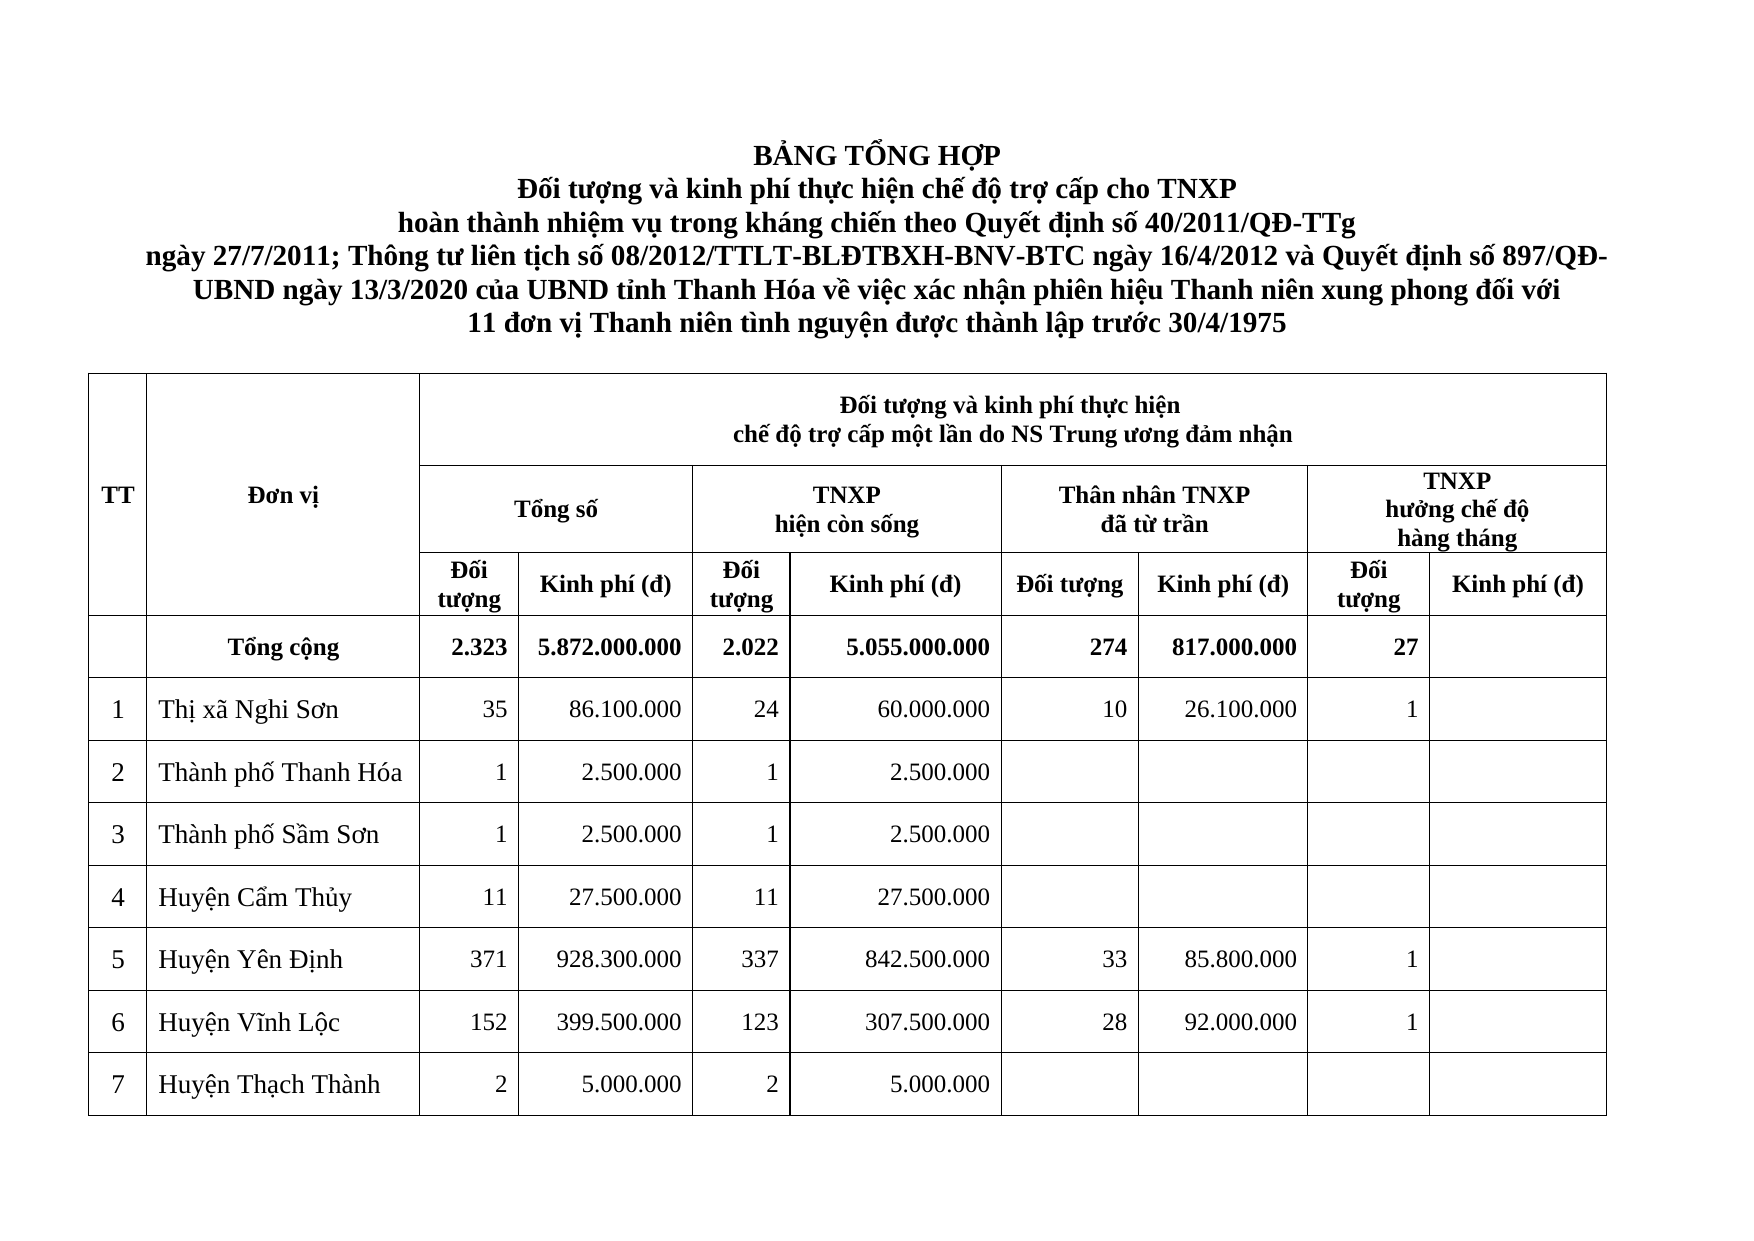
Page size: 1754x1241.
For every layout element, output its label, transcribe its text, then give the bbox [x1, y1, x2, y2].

table_cell 92.000.000 [1139, 991, 1307, 1052]
table_cell 274 [1002, 616, 1138, 677]
table_cell 4 [89, 866, 146, 927]
text BẢNG TỔNG HỢP [118, 138, 1636, 171]
table_cell Tổng cộng [147, 616, 419, 677]
table_cell [1308, 1053, 1429, 1114]
table_cell [1430, 678, 1606, 739]
table_cell 2.500.000 [519, 741, 692, 802]
text 11 đơn vị Thanh niên tình nguyện được thành lập trước 30/4/1975 [118, 306, 1636, 339]
table_cell 371 [420, 928, 518, 989]
table_cell 337 [693, 928, 789, 989]
table_cell 5 [89, 928, 146, 989]
table_cell 2.500.000 [791, 803, 1001, 864]
table_cell [1308, 866, 1429, 927]
table_cell 6 [89, 991, 146, 1052]
table_cell 2 [420, 1053, 518, 1114]
table_cell 2 [89, 741, 146, 802]
table_cell 307.500.000 [791, 991, 1001, 1052]
text hoàn thành nhiệm vụ trong kháng chiến theo Quyết định số 40/2011/QĐ-TTg [118, 205, 1636, 238]
table_cell 11 [420, 866, 518, 927]
table_cell 1 [693, 741, 789, 802]
table_cell Thị xã Nghi Sơn [147, 678, 419, 739]
table_cell [1139, 866, 1307, 927]
table_cell Huyện Yên Định [147, 928, 419, 989]
table_cell [89, 616, 146, 677]
table_cell Huyện Thạch Thành [147, 1053, 419, 1114]
table_cell 152 [420, 991, 518, 1052]
table_cell TNXP hưởng chế độ hàng tháng [1308, 466, 1606, 552]
table_cell 2.500.000 [791, 741, 1001, 802]
table_cell Tổng số [420, 466, 692, 552]
table_cell [1002, 741, 1138, 802]
table_cell Đối tượng [693, 553, 789, 614]
table_cell [1139, 803, 1307, 864]
table_cell 28 [1002, 991, 1138, 1052]
table_cell Đối tượng [420, 553, 518, 614]
table_cell 26.100.000 [1139, 678, 1307, 739]
table_cell [1430, 866, 1606, 927]
table_cell 2.323 [420, 616, 518, 677]
table_cell [1308, 741, 1429, 802]
table_cell Đối tượng [1308, 553, 1429, 614]
table_cell [1139, 1053, 1307, 1114]
table_cell 1 [420, 741, 518, 802]
table_cell 10 [1002, 678, 1138, 739]
table_cell 1 [1308, 991, 1429, 1052]
table_cell [1002, 803, 1138, 864]
table_cell 27.500.000 [519, 866, 692, 927]
table_cell 85.800.000 [1139, 928, 1307, 989]
table_cell 5.055.000.000 [791, 616, 1001, 677]
table_cell [1430, 1053, 1606, 1114]
table_cell Thành phố Thanh Hóa [147, 741, 419, 802]
table_cell 27 [1308, 616, 1429, 677]
table_cell [1430, 616, 1606, 677]
table_cell [1002, 1053, 1138, 1114]
table_cell 2.500.000 [519, 803, 692, 864]
table_cell 1 [1308, 678, 1429, 739]
table_cell 86.100.000 [519, 678, 692, 739]
table_cell Thành phố Sầm Sơn [147, 803, 419, 864]
table_cell TNXP hiện còn sống [693, 466, 1001, 552]
table_cell Huyện Vĩnh Lộc [147, 991, 419, 1052]
table_cell [1430, 741, 1606, 802]
table_cell [1002, 866, 1138, 927]
table_cell Huyện Cẩm Thủy [147, 866, 419, 927]
table_cell 399.500.000 [519, 991, 692, 1052]
table_cell 3 [89, 803, 146, 864]
text ngày 27/7/2011; Thông tư liên tịch số 08/2012/TTLT-BLĐTBXH-BNV-BTC ngày 16/4/2012 và Quyết định số 897/QĐ-UBND ngày 13/3/2020 của UBND tỉnh Thanh Hóa về việc xác nhận phiên hiệu Thanh niên xung phong đối với [118, 238, 1636, 306]
table_cell [1430, 803, 1606, 864]
table_cell [1139, 741, 1307, 802]
table_cell 11 [693, 866, 789, 927]
table_cell 5.000.000 [791, 1053, 1001, 1114]
table_cell 24 [693, 678, 789, 739]
table_cell [1430, 928, 1606, 989]
table_cell Kinh phí (đ) [1430, 553, 1606, 614]
table_header TT [89, 374, 146, 614]
table_cell 842.500.000 [791, 928, 1001, 989]
table_header Đối tượng và kinh phí thực hiện chế độ trợ cấp một lần do NS Trung ương đảm nhận [420, 374, 1606, 465]
table_cell 817.000.000 [1139, 616, 1307, 677]
table_cell 1 [1308, 928, 1429, 989]
table_header Đơn vị [147, 374, 419, 614]
table_cell 7 [89, 1053, 146, 1114]
table_cell 5.872.000.000 [519, 616, 692, 677]
table_cell Thân nhân TNXP đã từ trần [1002, 466, 1307, 552]
table_cell Kinh phí (đ) [519, 553, 692, 614]
table_cell Đối tượng [1002, 553, 1138, 614]
table_cell 27.500.000 [791, 866, 1001, 927]
table_cell Kinh phí (đ) [791, 553, 1001, 614]
text Đối tượng và kinh phí thực hiện chế độ trợ cấp cho TNXP [118, 171, 1636, 205]
table_cell 33 [1002, 928, 1138, 989]
table_cell 1 [693, 803, 789, 864]
table_cell 5.000.000 [519, 1053, 692, 1114]
table_cell 1 [420, 803, 518, 864]
table_cell 1 [89, 678, 146, 739]
table_cell 60.000.000 [791, 678, 1001, 739]
table_cell 2.022 [693, 616, 789, 677]
table_cell [1430, 991, 1606, 1052]
table_cell Kinh phí (đ) [1139, 553, 1307, 614]
table_cell 35 [420, 678, 518, 739]
table_cell 2 [693, 1053, 789, 1114]
table_cell 123 [693, 991, 789, 1052]
table_cell 928.300.000 [519, 928, 692, 989]
table_cell [1308, 803, 1429, 864]
